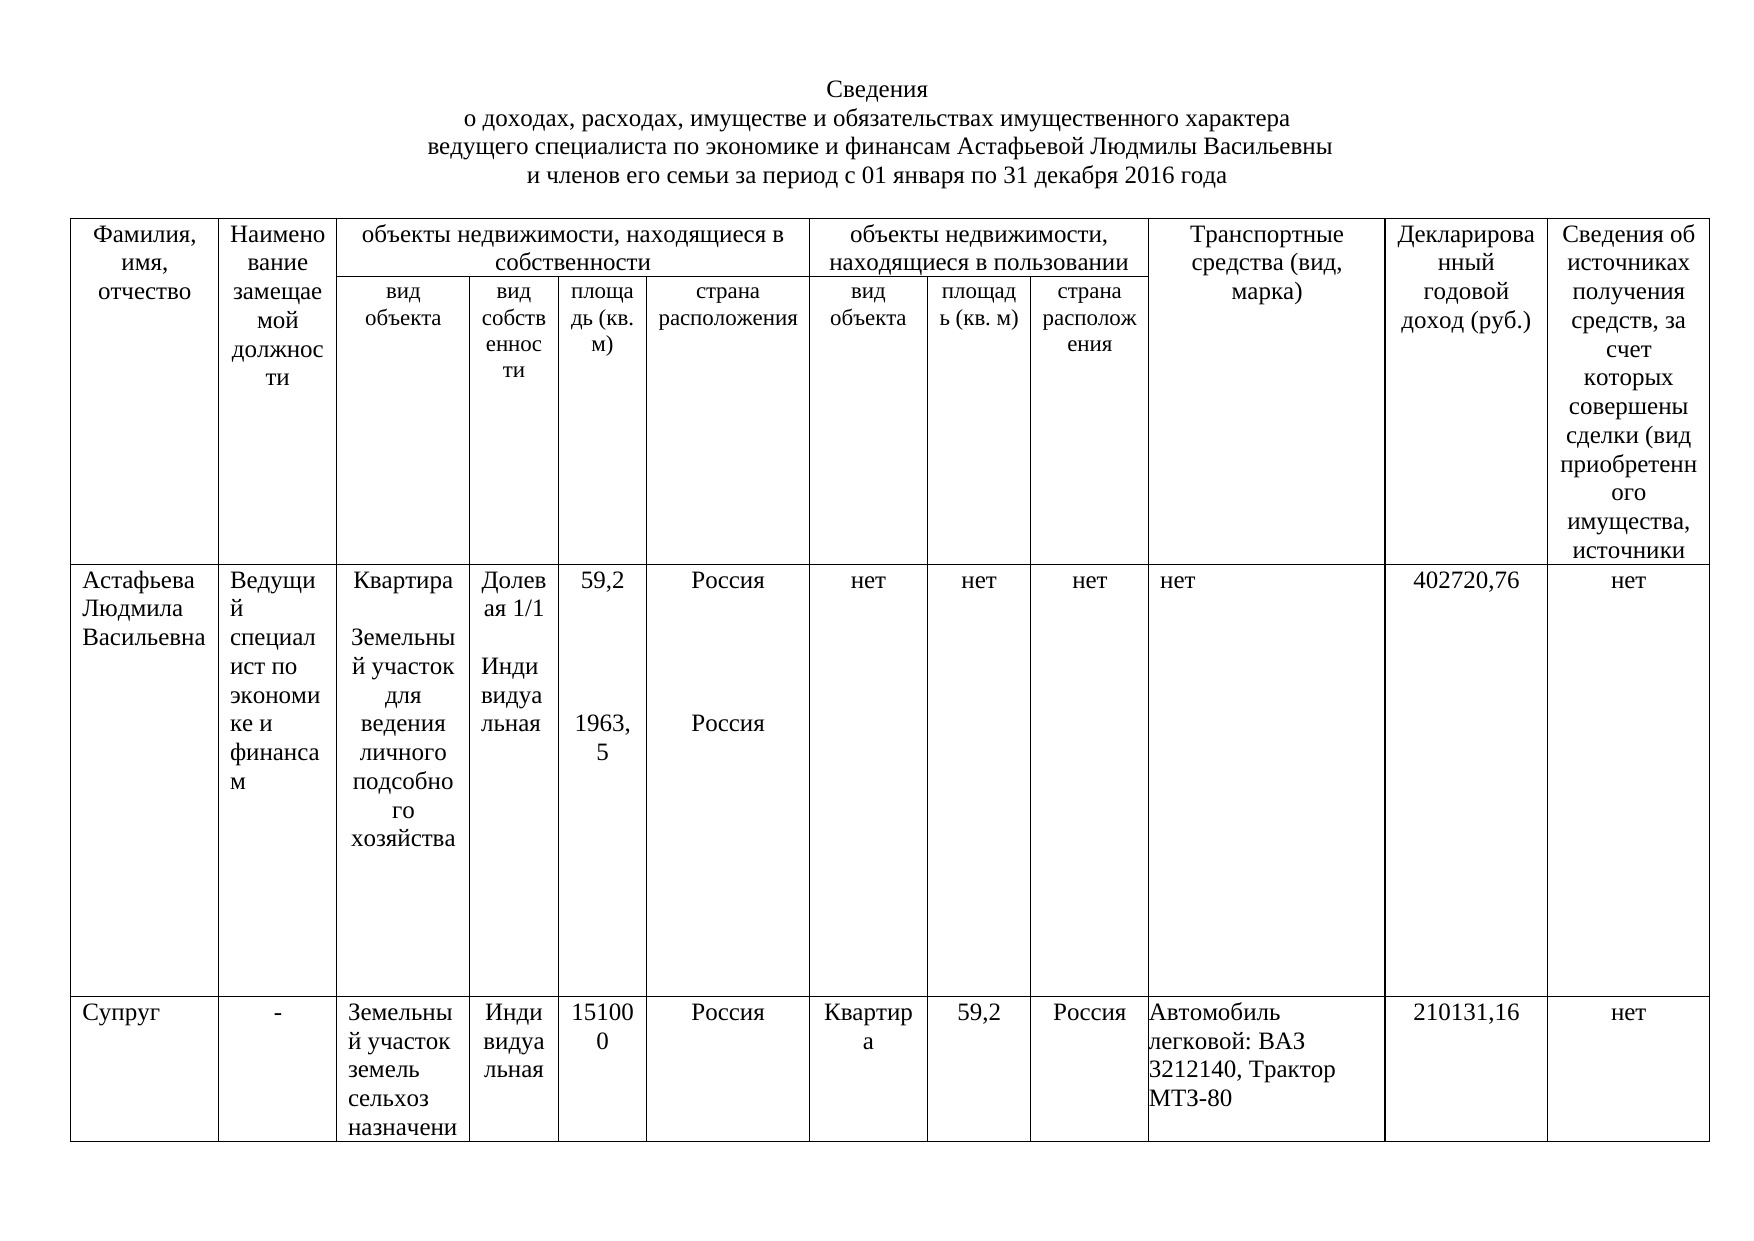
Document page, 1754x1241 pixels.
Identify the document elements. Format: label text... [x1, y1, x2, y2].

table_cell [337, 997, 469, 1141]
table_cell вид собственности [470, 277, 558, 564]
table_cell Квартира Земельный участок для ведения личного подсобного хозяйства [337, 565, 469, 996]
table_cell площадь (кв. м) [559, 277, 646, 564]
table_header Наименование замещаемой должности [219, 219, 336, 564]
table_cell страна расположения [647, 277, 809, 564]
table_cell Россия Россия [647, 565, 809, 996]
table_cell нет [1548, 565, 1709, 996]
table_header Фамилия, имя, отчество [71, 219, 218, 564]
table_cell - [219, 997, 336, 1141]
table_cell 59,2 [928, 997, 1030, 1141]
table_cell вид объекта [337, 277, 469, 564]
table_cell Супруг [71, 997, 218, 1141]
table_cell страна расположения [1031, 277, 1148, 564]
table_cell 402720,76 [1386, 565, 1547, 996]
table_header объекты недвижимости, находящиеся в пользовании [810, 219, 1148, 276]
table_cell нет [1031, 565, 1148, 996]
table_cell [1149, 997, 1384, 1141]
table_cell 210131,16 [1386, 997, 1547, 1141]
table_cell нет [1548, 997, 1709, 1141]
text о доходах, расходах, имуществе и обязательствах имущественного характера [118, 103, 1636, 131]
table_cell Долевая 1/1 Индивидуальная [470, 565, 558, 996]
text ведущего специалиста по экономике и финансам Астафьевой Людмилы Васильевны [118, 131, 1636, 160]
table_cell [470, 997, 558, 1141]
text и членов его семьи за период с 01 января по 31 декабря 2016 года [118, 160, 1636, 189]
table_header Декларированный годовой доход (руб.) [1386, 219, 1547, 564]
table_cell Квартира [810, 997, 927, 1141]
table_cell Ведущий специалист по экономике и финансам [219, 565, 336, 996]
table_cell нет [1149, 565, 1384, 996]
table_header Сведения об источниках получения средств, за счет которых совершены сделки (вид приобретенного имущества, источники [1548, 219, 1709, 564]
table_header объекты недвижимости, находящиеся в собственности [337, 219, 809, 276]
table_cell 59,2 1963,5 [559, 565, 646, 996]
table_cell нет [928, 565, 1030, 996]
table_cell 151000 900 [559, 997, 646, 1141]
table_header Транспортные средства (вид, марка) [1149, 219, 1384, 564]
table_cell нет [810, 565, 927, 996]
text Сведения [118, 74, 1636, 103]
table_cell Астафьева Людмила Васильевна [71, 565, 218, 996]
table_cell Россия Россия [647, 997, 809, 1141]
table_cell Россия [1031, 997, 1148, 1141]
table_cell площадь (кв. м) [928, 277, 1030, 564]
table_cell вид объекта [810, 277, 927, 564]
